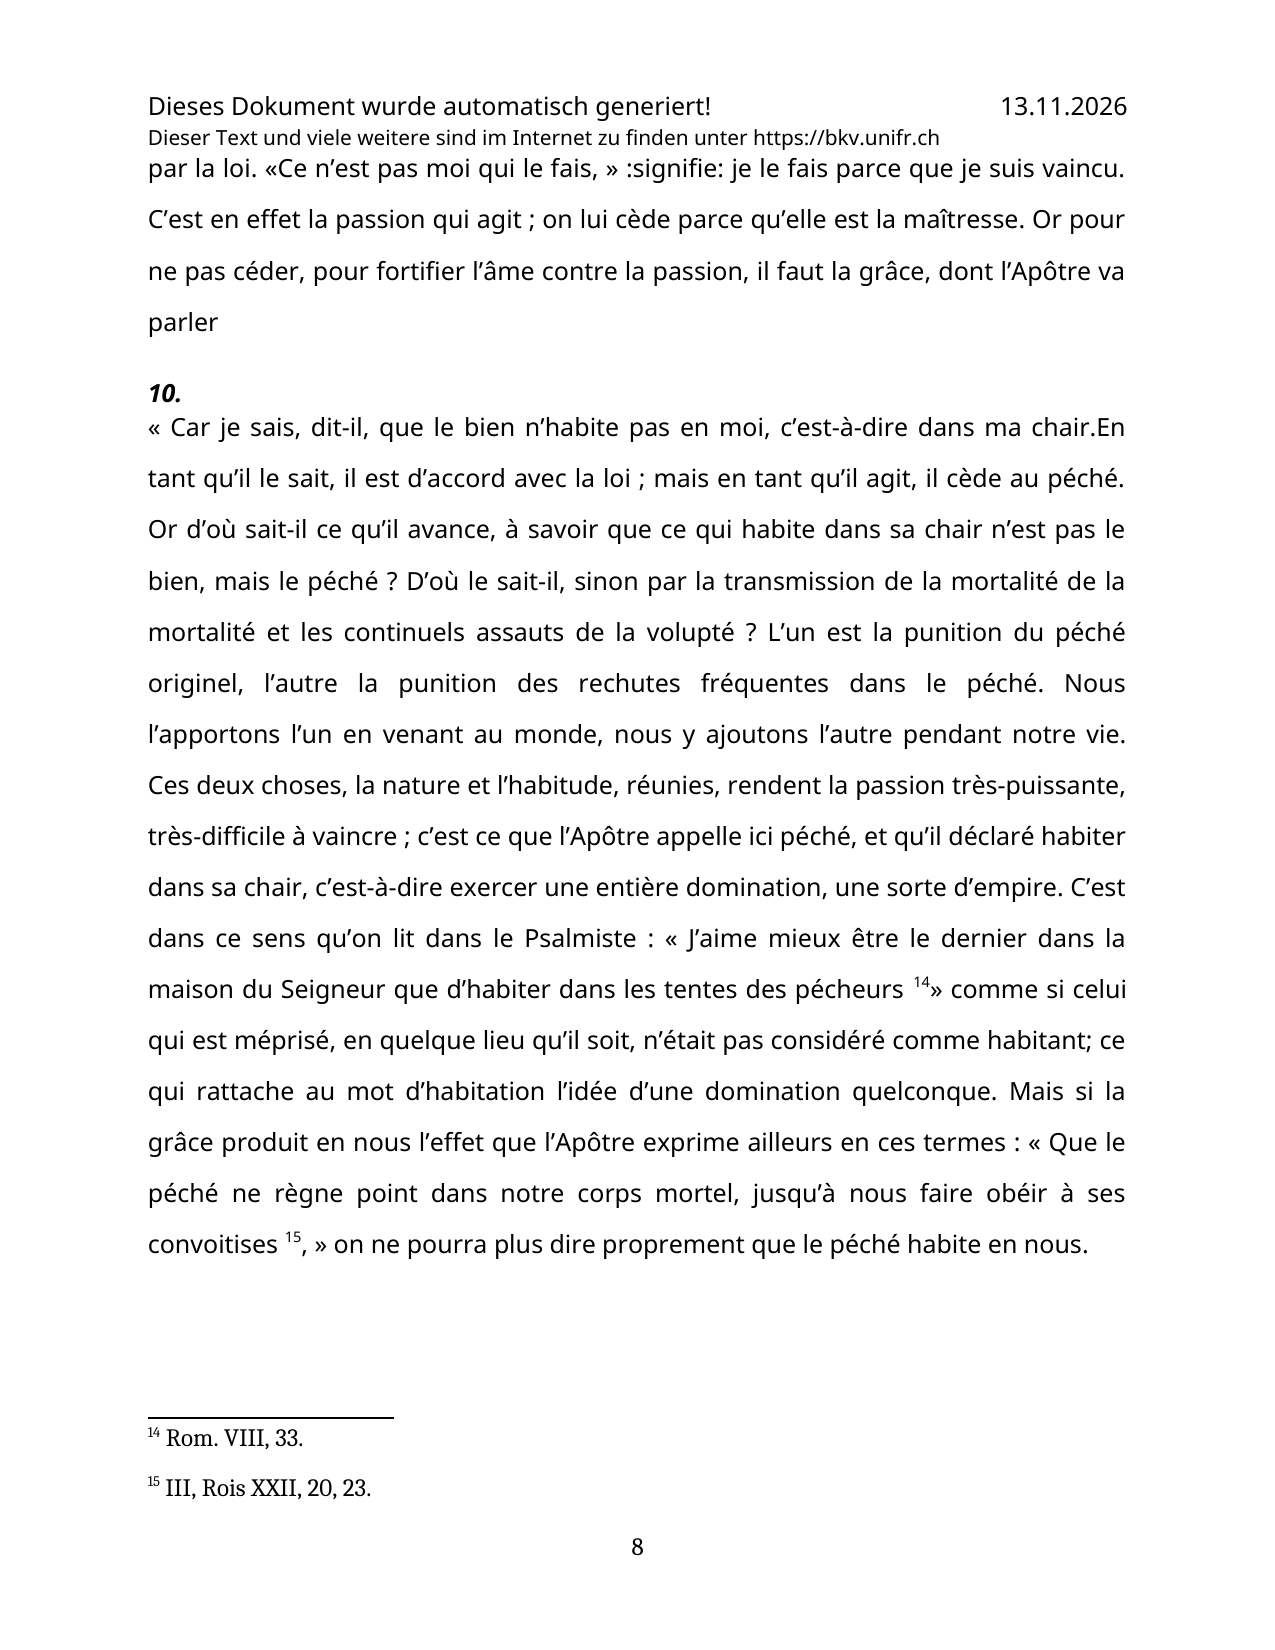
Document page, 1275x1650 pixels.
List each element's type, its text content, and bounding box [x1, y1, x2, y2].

subtitle 10. [148, 376, 1127, 410]
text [148, 151, 1127, 338]
text « Car je sais, dit-il, que le bien n’habite pas en moi, c’est-à-dire dans ma chair.En tant qu’il le sait, il est d’accord avec la loi ; mais en tant qu’il agit, il cède au péché. Or d’où sait-il ce qu’il avance, à savoir que ce qui habite dans sa chair n’est pas le bien, mais le péché ? D’où le sait-il, sinon par la transmission de la mortalité de la mortalité et les continuels assauts de la volupté ? L’un est la punition du péché originel, l’autre la punition des rechutes fréquentes dans le péché. Nous l’apportons l’un en venant au monde, nous y ajoutons l’autre pendant notre vie. Ces deux choses, la nature et l’habitude, réunies, rendent la passion très-puissante, très-difficile à vaincre ; c’est ce que l’Apôtre appelle ici péché, et qu’il déclaré habiter dans sa chair, c’est-à-dire exercer une entière domination, une sorte d’empire. C’est dans ce sens qu’on lit dans le Psalmiste : « J’aime mieux être le dernier dans la maison du Seigneur que d’habiter dans les tentes des pécheurs » comme si celui qui est méprisé, en quelque lieu qu’il soit, n’était pas considéré comme habitant; ce qui rattache au mot d’habitation l’idée d’une domination quelconque. Mais si la grâce produit en nous l’effet que l’Apôtre exprime ailleurs en ces termes : « Que le péché ne règne point dans notre corps mortel, jusqu’à nous faire obéir à ses convoitises , » on ne pourra plus dire proprement que le péché habite en nous. [148, 410, 1127, 1261]
